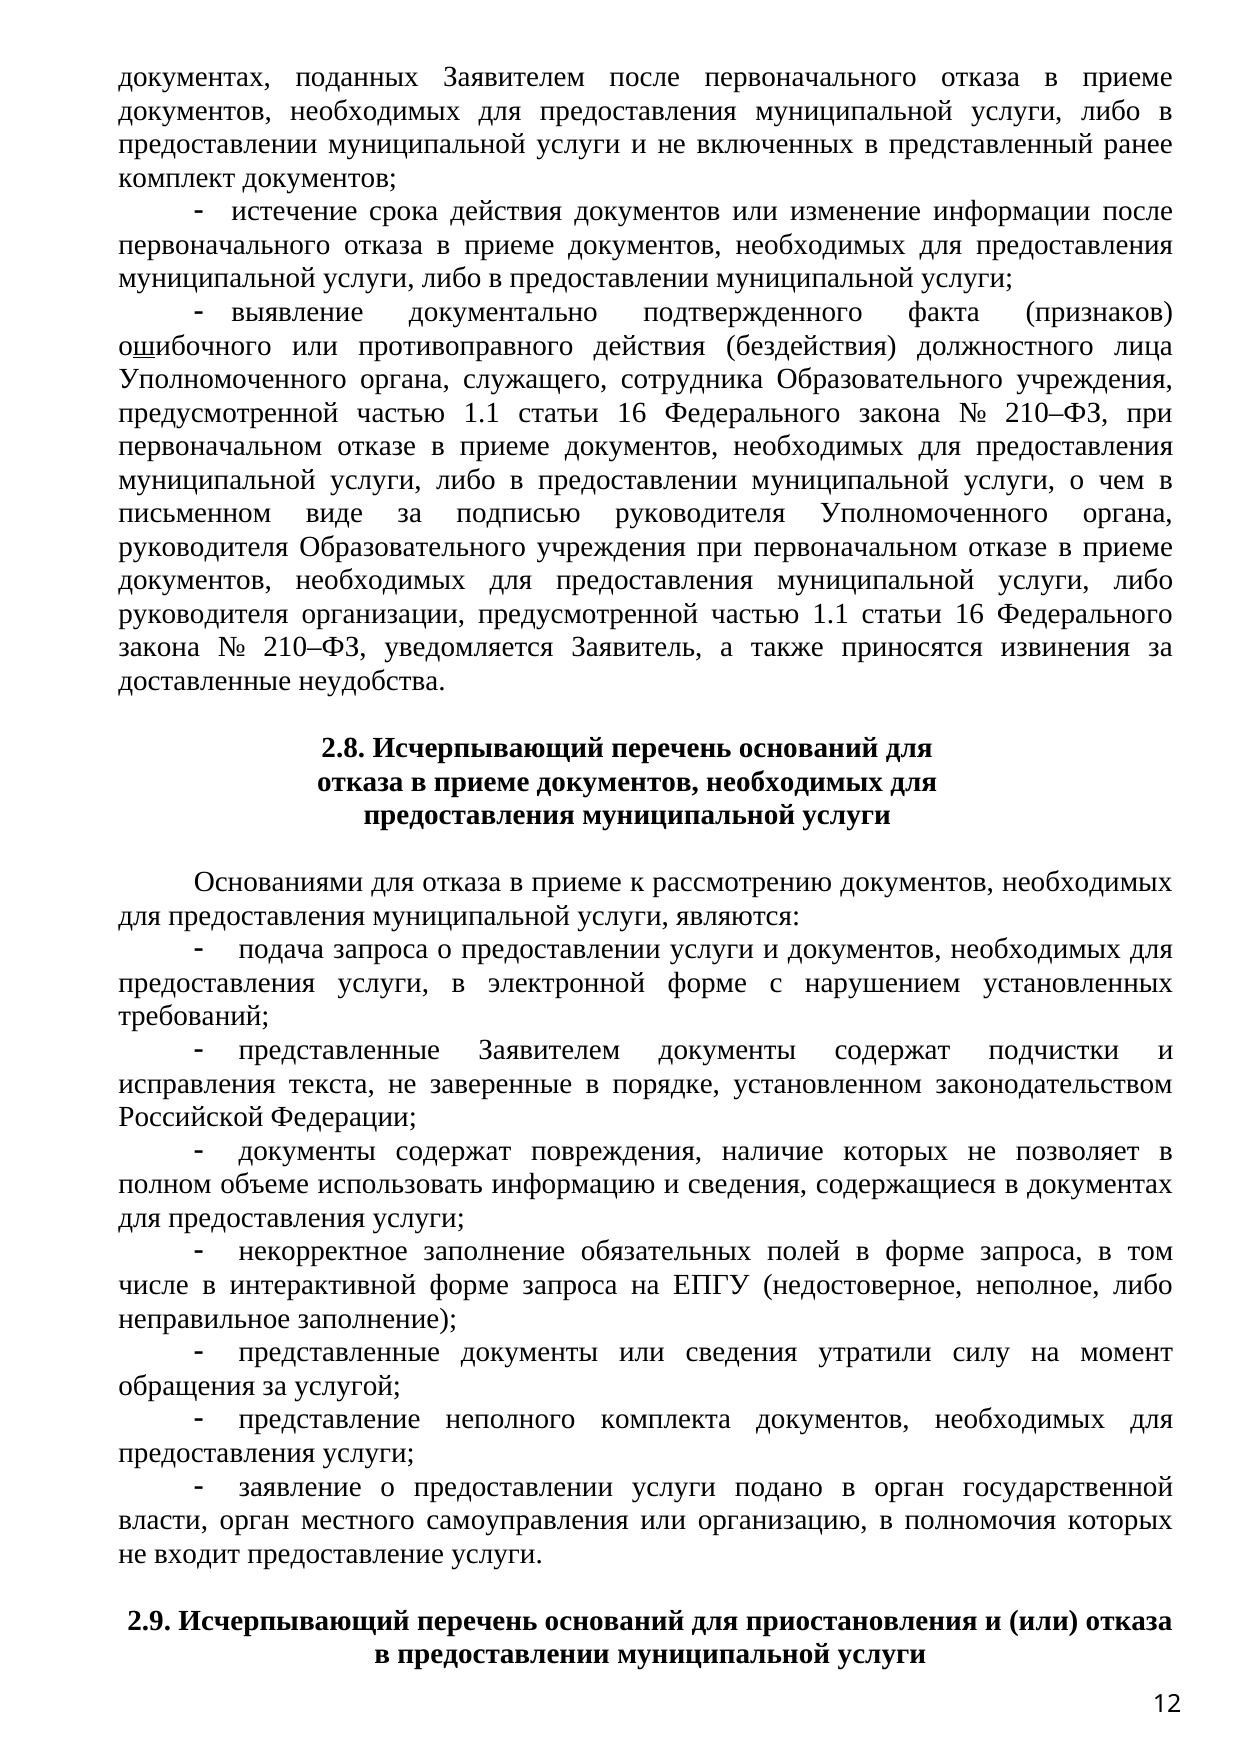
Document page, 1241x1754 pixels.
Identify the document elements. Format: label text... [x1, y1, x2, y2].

list выявление документально подтвержденного факта (признаков) ошибочного или противоправного действия (бездействия) должностного лица Уполномоченного органа, служащего, сотрудника Образовательного учреждения, предусмотренной частью 1.1 статьи 16 Федерального закона № 210–ФЗ, при первоначальном отказе в приеме документов, необходимых для предоставления муниципальной услуги, либо в предоставлении муниципальной услуги, о чем в письменном виде за подписью руководителя Уполномоченного органа, руководителя Образовательного учреждения при первоначальном отказе в приеме документов, необходимых для предоставления муниципальной услуги, либо руководителя организации, предусмотренной частью 1.1 статьи 16 Федерального закона № 210–ФЗ, уведомляется Заявитель, а также приносятся извинения за доставленные неудобства. [118, 294, 1174, 697]
list подача запроса о предоставлении услуги и документов, необходимых для предоставления услуги, в электронной форме с нарушением установленных требований; [118, 931, 1174, 1032]
list истечение срока действия документов или изменение информации после первоначального отказа в приеме документов, необходимых для предоставления муниципальной услуги, либо в предоставлении муниципальной услуги; [118, 193, 1174, 294]
list документы содержат повреждения, наличие которых не позволяет в полном объеме использовать информацию и сведения, содержащиеся в документах для предоставления услуги; [118, 1133, 1174, 1233]
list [118, 59, 1174, 193]
list представленные документы или сведения утратили силу на момент обращения за услугой; [118, 1334, 1174, 1401]
list 2.9. Исчерпывающий перечень оснований для приостановления и (или) отказа в предоставлении муниципальной услуги [118, 1603, 1182, 1670]
text 2.8. Исчерпывающий перечень оснований для отказа в приеме документов, необходимых для предоставления муниципальной услуги [307, 730, 948, 831]
list некорректное заполнение обязательных полей в форме запроса, в том числе в интерактивной форме запроса на ЕПГУ (недостоверное, неполное, либо неправильное заполнение); [118, 1233, 1174, 1334]
list заявление о предоставлении услуги подано в орган государственной власти, орган местного самоуправления или организацию, в полномочия которых не входит предоставление услуги. [118, 1469, 1174, 1569]
list представленные Заявителем документы содержат подчистки и исправления текста, не заверенные в порядке, установленном законодательством Российской Федерации; [118, 1032, 1174, 1133]
text Основаниями для отказа в приеме к рассмотрению документов, необходимых для предоставления муниципальной услуги, являются: [118, 864, 1174, 931]
list представление неполного комплекта документов, необходимых для предоставления услуги; [118, 1401, 1174, 1469]
